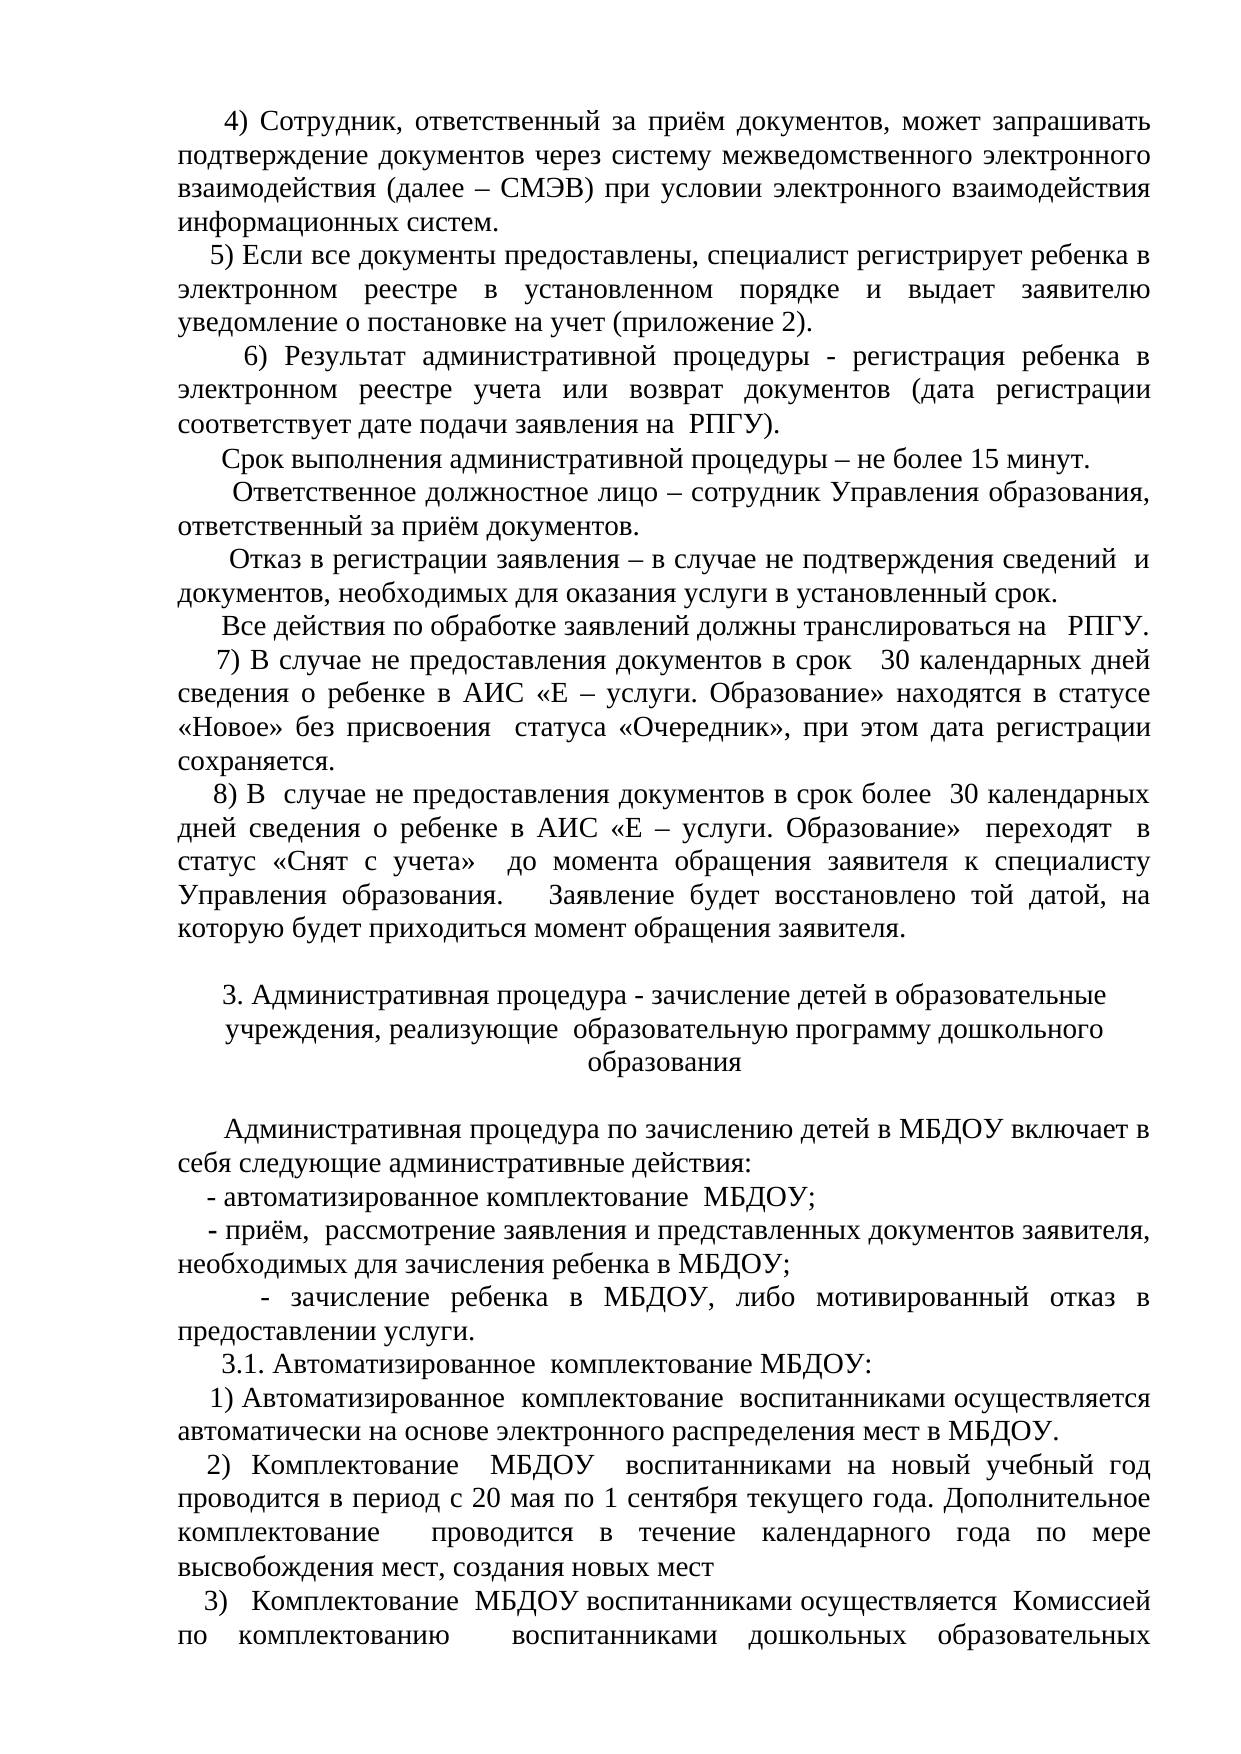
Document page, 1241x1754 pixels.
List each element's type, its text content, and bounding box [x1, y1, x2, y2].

text 6) Результат административной процедуры - регистрация ребенка в электронном реестре учета или возврат документов (дата регистрации соответствует дате подачи заявления на РПГУ). [177, 338, 1152, 441]
text - зачисление ребенка в МБДОУ, либо мотивированный отказ в предоставлении услуги. [177, 1279, 1152, 1346]
text Административная процедура по зачислению детей в МБДОУ включает в себя следующие административные действия: [177, 1112, 1152, 1179]
text 3. Административная процедура - зачисление детей в образовательные учреждения, реализующие образовательную программу дошкольного образования [177, 977, 1152, 1078]
text - автоматизированное комплектование МБДОУ; [177, 1179, 1152, 1212]
text 3.1. Автоматизированное комплектование МБДОУ: [177, 1346, 1152, 1380]
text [177, 1583, 1152, 1650]
text 7) В случае не предоставления документов в срок 30 календарных дней сведения о ребенке в АИС «Е – услуги. Образование» находятся в статусе «Новое» без присвоения статуса «Очередник», при этом дата регистрации сохраняется. [177, 642, 1152, 776]
text Отказ в регистрации заявления – в случае не подтверждения сведений и документов, необходимых для оказания услуги в установленный срок. [177, 541, 1152, 608]
text Все действия по обработке заявлений должны транслироваться на РПГУ. [177, 608, 1152, 642]
text Срок выполнения административной процедуры – не более 15 минут. [177, 441, 1152, 474]
text 5) Если все документы предоставлены, специалист регистрирует ребенка в электронном реестре в установленном порядке и выдает заявителю уведомление о постановке на учет (приложение 2). [177, 237, 1152, 338]
text 1) Автоматизированное комплектование воспитанниками осуществляется автоматически на основе электронного распределения мест в МБДОУ. [177, 1380, 1152, 1447]
text Ответственное должностное лицо – сотрудник Управления образования, ответственный за приём документов. [177, 474, 1152, 541]
text 2) Комплектование МБДОУ воспитанниками на новый учебный год проводится в период с 20 мая по 1 сентября текущего года. Дополнительное комплектование проводится в течение календарного года по мере высвобождения мест, создания новых мест [177, 1447, 1152, 1583]
text 8) В случае не предоставления документов в срок более 30 календарных дней сведения о ребенке в АИС «Е – услуги. Образование» переходят в статус «Снят с учета» до момента обращения заявителя к специалисту Управления образования. Заявление будет восстановлено той датой, на которую будет приходиться момент обращения заявителя. [177, 776, 1152, 944]
text 4) Сотрудник, ответственный за приём документов, может запрашивать подтверждение документов через систему межведомственного электронного взаимодействия (далее – СМЭВ) при условии электронного взаимодействия информационных систем. [177, 103, 1152, 237]
text - приём, рассмотрение заявления и представленных документов заявителя, необходимых для зачисления ребенка в МБДОУ; [177, 1212, 1152, 1279]
